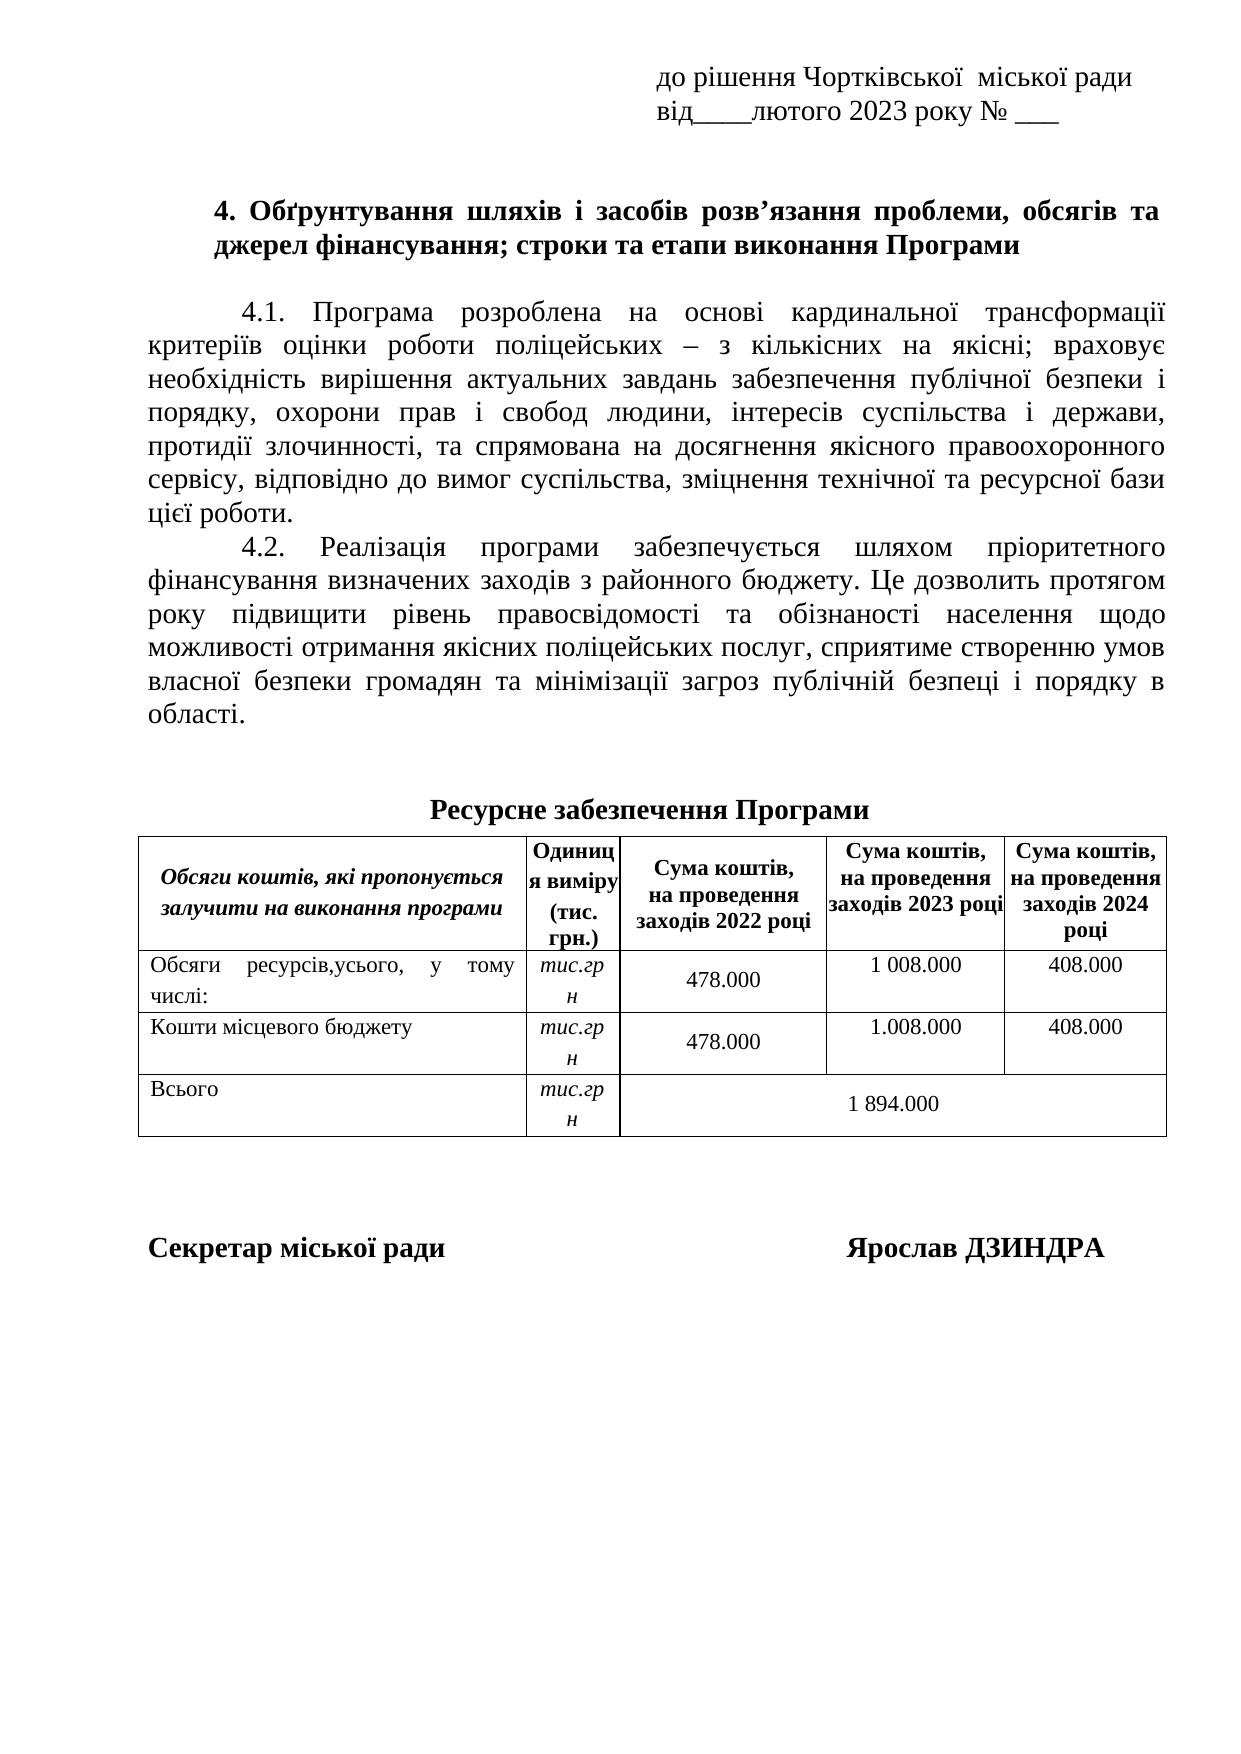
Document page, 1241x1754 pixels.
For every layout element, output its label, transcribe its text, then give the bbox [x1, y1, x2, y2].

table_header Сума коштів, на проведення заходів 2023 році [827, 837, 1004, 950]
text 4.2. Реалізація програми забезпечується шляхом пріоритетного фінансування визначених заходів з районного бюджету. Це дозволить протягом року підвищити рівень правосвідомості та обізнаності населення щодо можливості отримання якісних поліцейських послуг, сприятиме створенню умов власної безпеки громадян та мінімізації загроз публічній безпеці і порядку в області. [148, 529, 1166, 730]
table_cell Кошти місцевого бюджету [139, 1013, 526, 1074]
table_cell 408.000 [1005, 951, 1166, 1012]
table_cell тис.грн [527, 1013, 619, 1074]
table_cell Всього [139, 1075, 526, 1136]
table_cell 1 894.000 [621, 1075, 1166, 1136]
table_cell 1.008.000 [827, 1013, 1004, 1074]
text 4. Обґрунтування шляхів і засобів розв’язання проблеми, обсягів та джерел фінансування; строки та етапи виконання Програми [214, 193, 1160, 260]
table_cell Обсяги ресурсів,усього, у тому числі: [139, 951, 526, 1012]
table_cell 408.000 [1005, 1013, 1166, 1074]
text до рішення Чортківської міської ради від____лютого 2023 року № ___ [656, 59, 1152, 126]
text 4.1. Програма розроблена на основі кардинальної трансформації критеріїв оцінки роботи поліцейських – з кількісних на якісні; враховує необхідність вирішення актуальних завдань забезпечення публічної безпеки і порядку, охорони прав і свобод людини, інтересів суспільства і держави, протидії злочинності, та спрямована на досягнення якісного правоохоронного сервісу, відповідно до вимог суспільства, зміцнення технічної та ресурсної бази цієї роботи. [148, 294, 1166, 529]
table_cell 478.000 [621, 1013, 826, 1074]
table_header Обсяги коштів, які пропонується залучити на виконання програми [139, 837, 526, 950]
table_header Сума коштів, на проведення заходів 2024 році [1005, 837, 1166, 950]
table_header Сума коштів, на проведення заходів 2022 році [621, 837, 826, 950]
text Секретар міської ради Ярослав ДЗИНДРА [148, 1231, 1152, 1264]
table_cell тис.грн [527, 951, 619, 1012]
table_header Одиниця виміру (тис. грн.) [527, 837, 619, 950]
text Ресурсне забезпечення Програми [148, 792, 1152, 826]
table_cell 1 008.000 [827, 951, 1004, 1012]
table_cell тис.грн [527, 1075, 619, 1136]
table_cell 478.000 [621, 951, 826, 1012]
